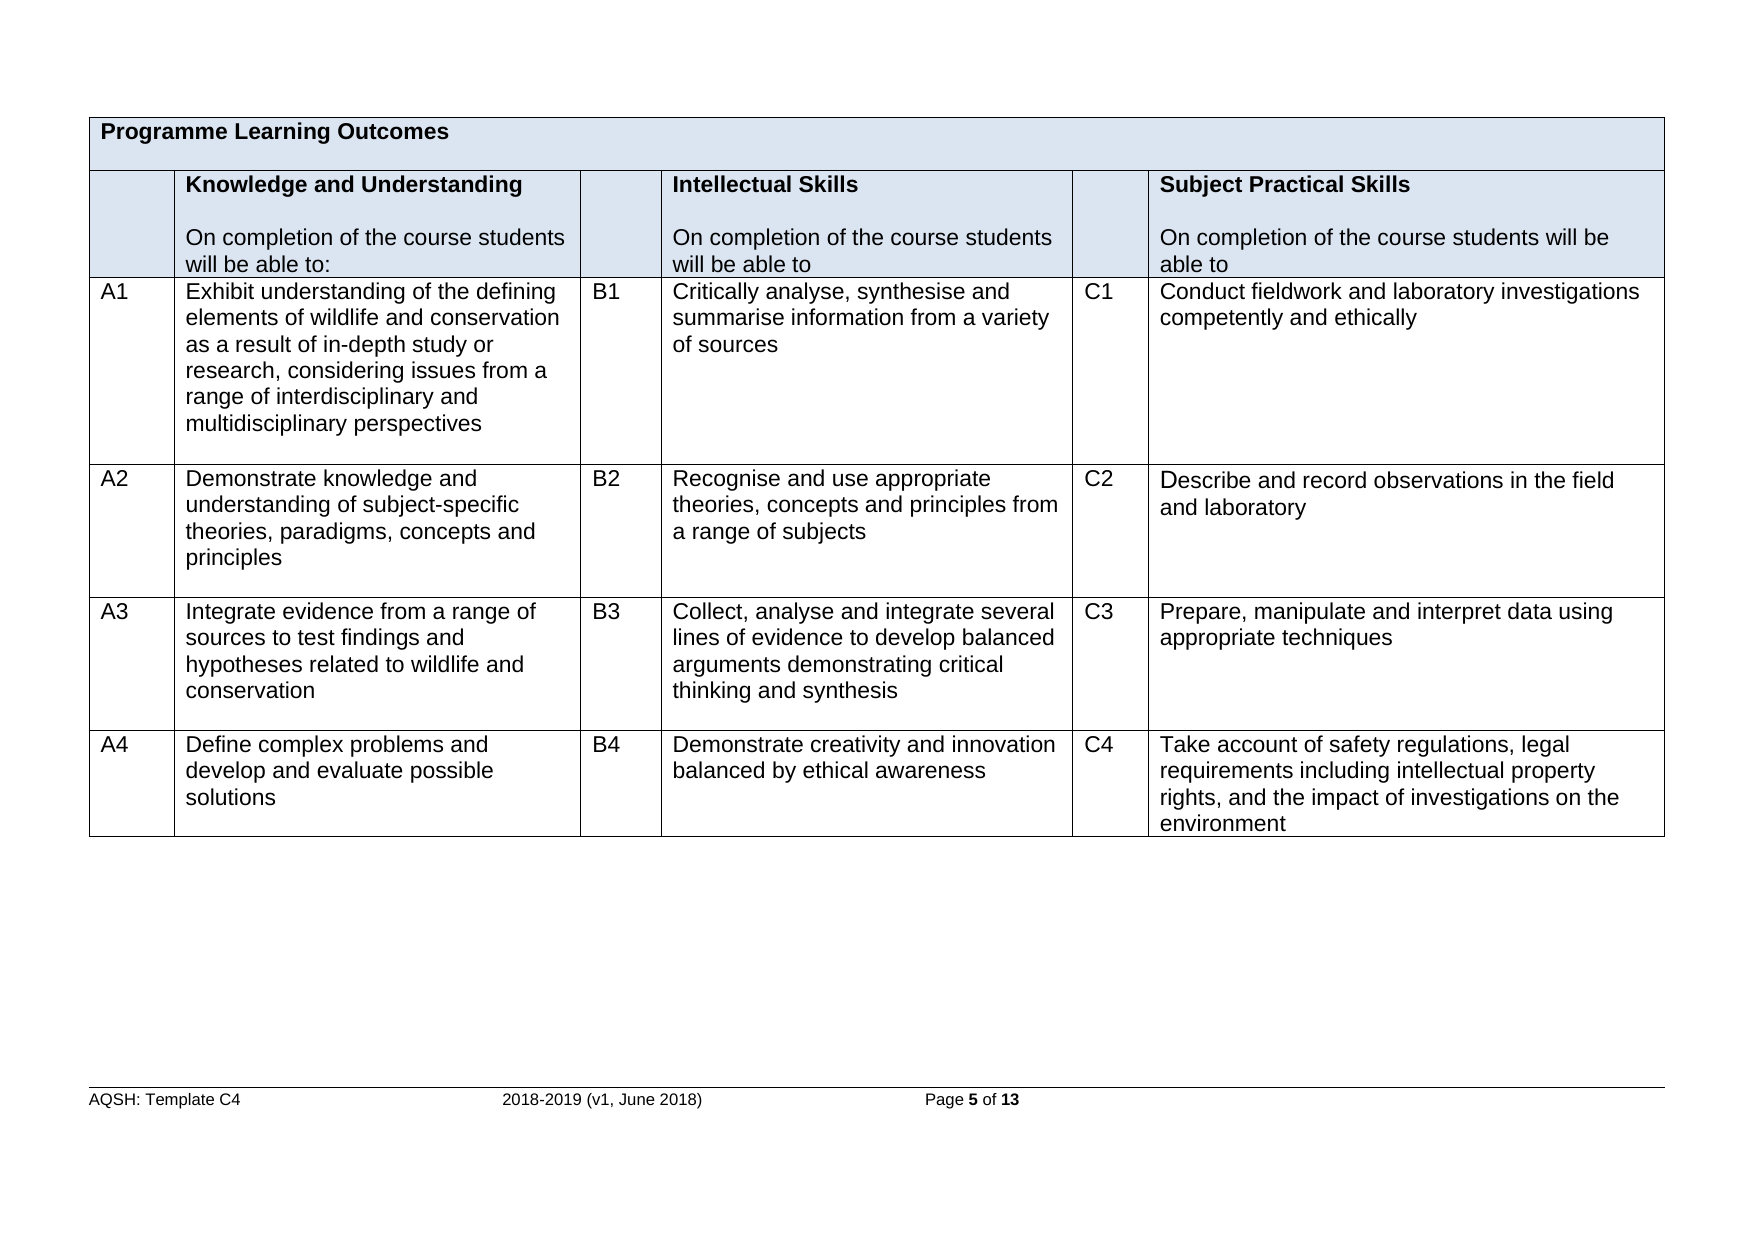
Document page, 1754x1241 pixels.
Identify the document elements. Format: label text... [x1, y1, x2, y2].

table_cell Demonstrate creativity and innovation balanced by ethical awareness [662, 731, 1072, 836]
table_cell Conduct fieldwork and laboratory investigations competently and ethically [1149, 278, 1664, 464]
table_header Programme Learning Outcomes [90, 118, 1664, 170]
table_cell Critically analyse, synthesise and summarise information from a variety of sources [662, 278, 1072, 464]
table_cell C2 [1073, 465, 1148, 597]
table_cell Intellectual Skills On completion of the course students will be able to [662, 171, 1072, 277]
table_cell [1073, 171, 1148, 277]
table_cell B4 [581, 731, 661, 836]
table_cell [90, 171, 174, 277]
table_cell B1 [581, 278, 661, 464]
table_cell A2 [90, 465, 174, 597]
table_cell Prepare, manipulate and interpret data using appropriate techniques [1149, 598, 1664, 730]
table_cell C1 [1073, 278, 1148, 464]
table_cell Exhibit understanding of the defining elements of wildlife and conservation as a result of in-depth study or research, considering issues from a range of interdisciplinary and multidisciplinary perspectives [175, 278, 580, 464]
table_cell Take account of safety regulations, legal requirements including intellectual property rights, and the impact of investigations on the environment [1149, 731, 1664, 836]
table_cell Integrate evidence from a range of sources to test findings and hypotheses related to wildlife and conservation [175, 598, 580, 730]
table_cell A3 [90, 598, 174, 730]
table_cell A4 [90, 731, 174, 836]
table_cell B2 [581, 465, 661, 597]
table_cell Recognise and use appropriate theories, concepts and principles from a range of subjects [662, 465, 1072, 597]
table_cell A1 [90, 278, 174, 464]
table_cell B3 [581, 598, 661, 730]
table_cell Define complex problems and develop and evaluate possible solutions [175, 731, 580, 836]
table_cell C4 [1073, 731, 1148, 836]
table_cell Knowledge and Understanding On completion of the course students will be able to: [175, 171, 580, 277]
table_cell Describe and record observations in the field and laboratory [1149, 465, 1664, 597]
table_cell Collect, analyse and integrate several lines of evidence to develop balanced arguments demonstrating critical thinking and synthesis [662, 598, 1072, 730]
table_cell [581, 171, 661, 277]
table_cell Subject Practical Skills On completion of the course students will be able to [1149, 171, 1664, 277]
table_cell C3 [1073, 598, 1148, 730]
table_cell Demonstrate knowledge and understanding of subject-specific theories, paradigms, concepts and principles [175, 465, 580, 597]
